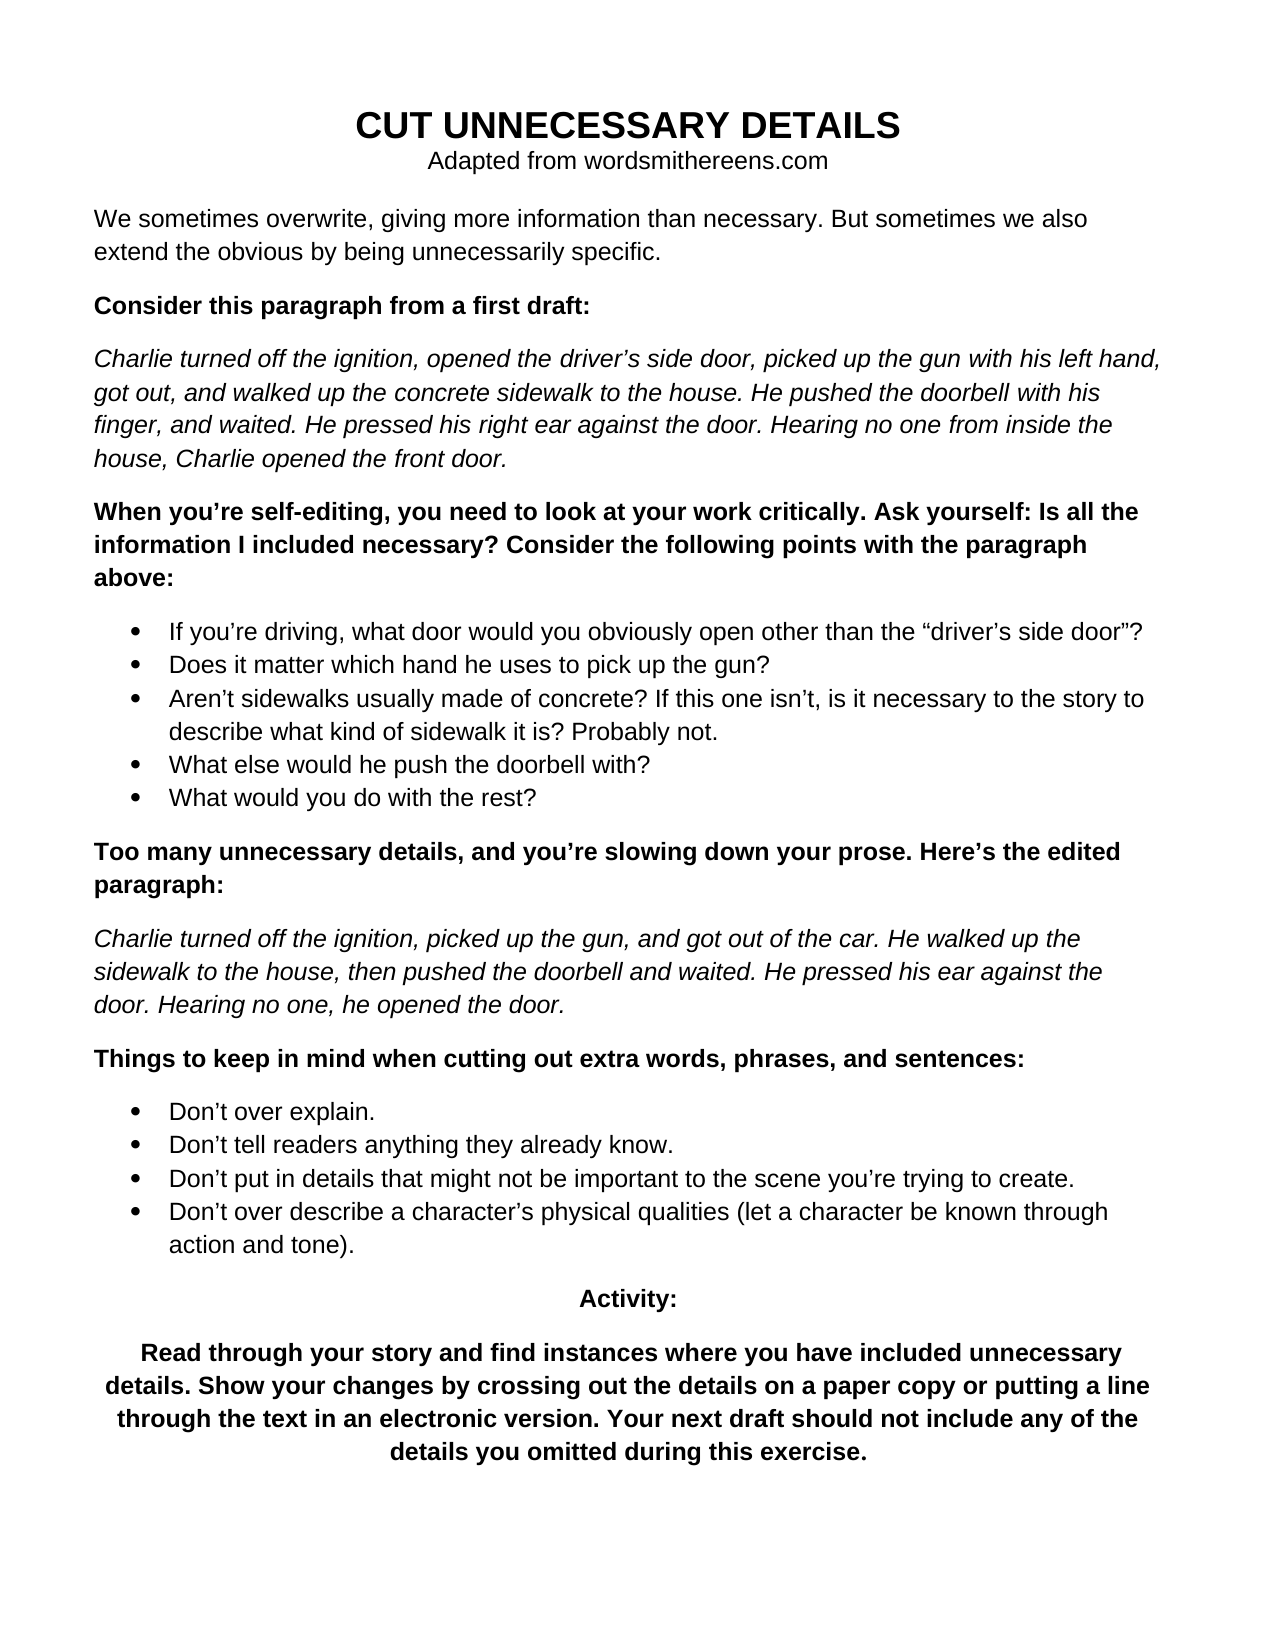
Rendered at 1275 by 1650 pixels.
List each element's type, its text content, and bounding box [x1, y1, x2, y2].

text Charlie turned off the ignition, opened the driver’s side door, picked up the gun with his left hand, got out, and walked up the concrete sidewalk to the house. He pushed the doorbell with his finger, and waited. He pressed his right ear against the door. Hearing no one from inside the house, Charlie opened the front door. [94, 344, 1162, 472]
list Does it matter which hand he uses to pick up the gun? [131, 650, 1162, 679]
list Don’t over explain. [131, 1097, 1162, 1126]
text Too many unnecessary details, and you’re slowing down your prose. Here’s the edited paragraph: [94, 837, 1162, 898]
text We sometimes overwrite, giving more information than necessary. But sometimes we also extend the obvious by being unnecessarily specific. [94, 204, 1162, 266]
text Consider this paragraph from a first draft: [94, 291, 1162, 319]
text Things to keep in mind when cutting out extra words, phrases, and sentences: [94, 1043, 1162, 1072]
text Adapted from wordsmithereens.com [94, 146, 1162, 175]
list Aren’t sidewalks usually made of concrete? If this one isn’t, is it necessary to the story to describe what kind of sidewalk it is? Probably not. [131, 683, 1162, 745]
list Don’t put in details that might not be important to the scene you’re trying to create. [131, 1164, 1162, 1192]
list Don’t over describe a character’s physical qualities (let a character be known through action and tone). [131, 1197, 1162, 1259]
text CUT UNNECESSARY DETAILS [94, 103, 1162, 146]
text When you’re self-editing, you need to look at your work critically. Ask yourself: Is all the information I included necessary? Consider the following points with the paragraph above: [94, 497, 1162, 592]
text Activity: [94, 1284, 1162, 1312]
list If you’re driving, what door would you obviously open other than the “driver’s side door”? [131, 617, 1162, 646]
text Read through your story and find instances where you have included unnecessary details. Show your changes by crossing out the details on a paper copy or putting a line through the text in an electronic version. Your next draft should not include any of the details you omitted during this exercise. [94, 1338, 1162, 1466]
list What else would he push the doorbell with? [131, 750, 1162, 778]
text Charlie turned off the ignition, picked up the gun, and got out of the car. He walked up the sidewalk to the house, then pushed the doorbell and waited. He pressed his ear against the door. Hearing no one, he opened the door. [94, 924, 1162, 1018]
list What would you do with the rest? [131, 783, 1162, 812]
list Don’t tell readers anything they already know. [131, 1131, 1162, 1159]
